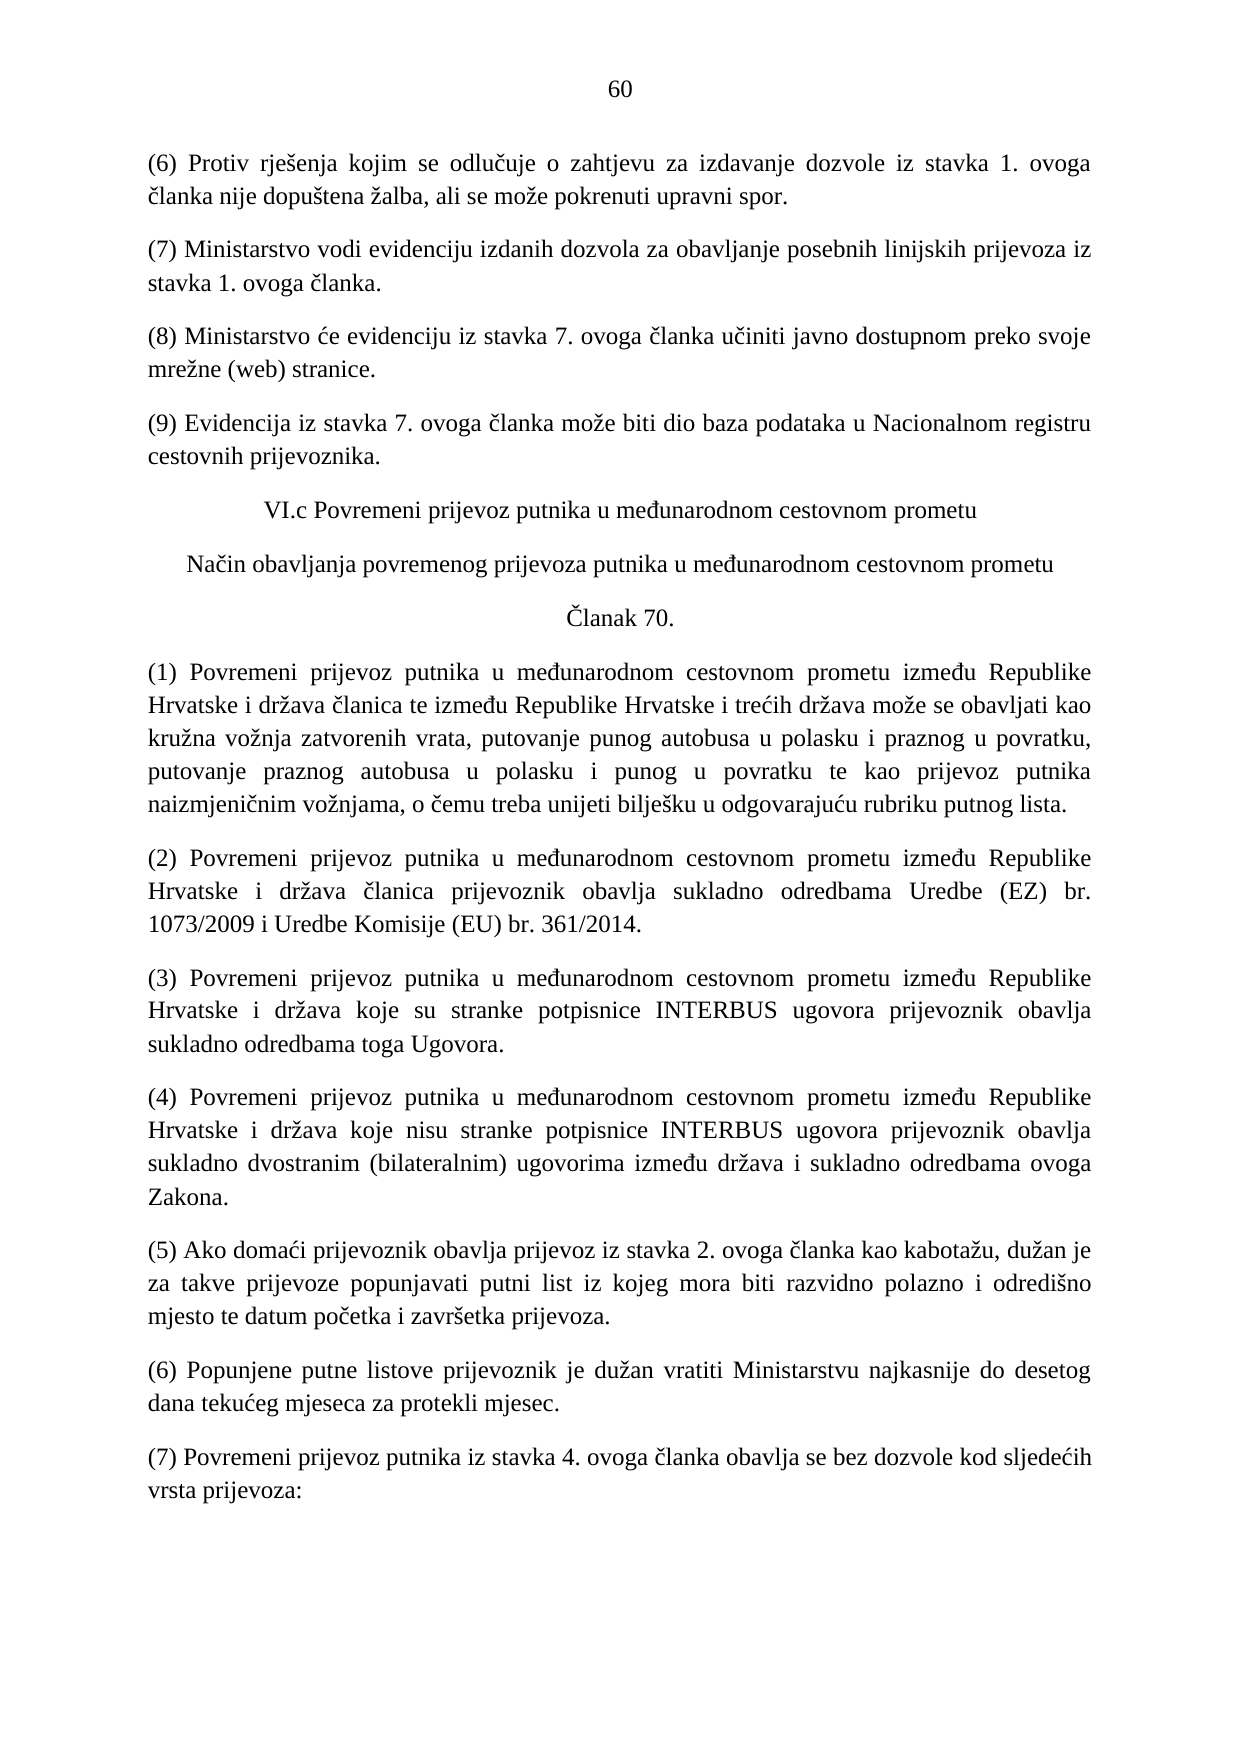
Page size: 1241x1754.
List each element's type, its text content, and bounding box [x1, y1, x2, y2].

text (7) Ministarstvo vodi evidenciju izdanih dozvola za obavljanje posebnih linijskih prijevoza iz stavka 1. ovoga članka. [148, 234, 1092, 296]
text (1) Povremeni prijevoz putnika u međunarodnom cestovnom prometu između Republike Hrvatske i država članica te između Republike Hrvatske i trećih država može se obavljati kao kružna vožnja zatvorenih vrata, putovanje punog autobusa u polasku i praznog u povratku, putovanje praznog autobusa u polasku i punog u povratku te kao prijevoz putnika naizmjeničnim vožnjama, o čemu treba unijeti bilješku u odgovarajuću rubriku putnog lista. [148, 657, 1092, 818]
text Način obavljanja povremenog prijevoza putnika u međunarodnom cestovnom prometu [148, 549, 1092, 578]
text VI.c Povremeni prijevoz putnika u međunarodnom cestovnom prometu [148, 495, 1092, 524]
text (8) Ministarstvo će evidenciju iz stavka 7. ovoga članka učiniti javno dostupnom preko svoje mrežne (web) stranice. [148, 321, 1092, 383]
text (9) Evidencija iz stavka 7. ovoga članka može biti dio baza podataka u Nacionalnom registru cestovnih prijevoznika. [148, 408, 1092, 470]
text (6) Popunjene putne listove prijevoznik je dužan vratiti Ministarstvu najkasnije do desetog dana tekućeg mjeseca za protekli mjesec. [148, 1355, 1092, 1417]
text (7) Povremeni prijevoz putnika iz stavka 4. ovoga članka obavlja se bez dozvole kod sljedećih vrsta prijevoza: [148, 1442, 1092, 1504]
text (2) Povremeni prijevoz putnika u međunarodnom cestovnom prometu između Republike Hrvatske i država članica prijevoznik obavlja sukladno odredbama Uredbe (EZ) br. 1073/2009 i Uredbe Komisije (EU) br. 361/2014. [148, 843, 1092, 937]
text (6) Protiv rješenja kojim se odlučuje o zahtjevu za izdavanje dozvole iz stavka 1. ovoga članka nije dopuštena žalba, ali se može pokrenuti upravni spor. [148, 148, 1092, 209]
text Članak 70. [148, 603, 1092, 632]
text (5) Ako domaći prijevoznik obavlja prijevoz iz stavka 2. ovoga članka kao kabotažu, dužan je za takve prijevoze popunjavati putni list iz kojeg mora biti razvidno polazno i odredišno mjesto te datum početka i završetka prijevoza. [148, 1235, 1092, 1330]
text (4) Povremeni prijevoz putnika u međunarodnom cestovnom prometu između Republike Hrvatske i država koje nisu stranke potpisnice INTERBUS ugovora prijevoznik obavlja sukladno dvostranim (bilateralnim) ugovorima između država i sukladno odredbama ovoga Zakona. [148, 1082, 1092, 1210]
text (3) Povremeni prijevoz putnika u međunarodnom cestovnom prometu između Republike Hrvatske i država koje su stranke potpisnice INTERBUS ugovora prijevoznik obavlja sukladno odredbama toga Ugovora. [148, 963, 1092, 1057]
